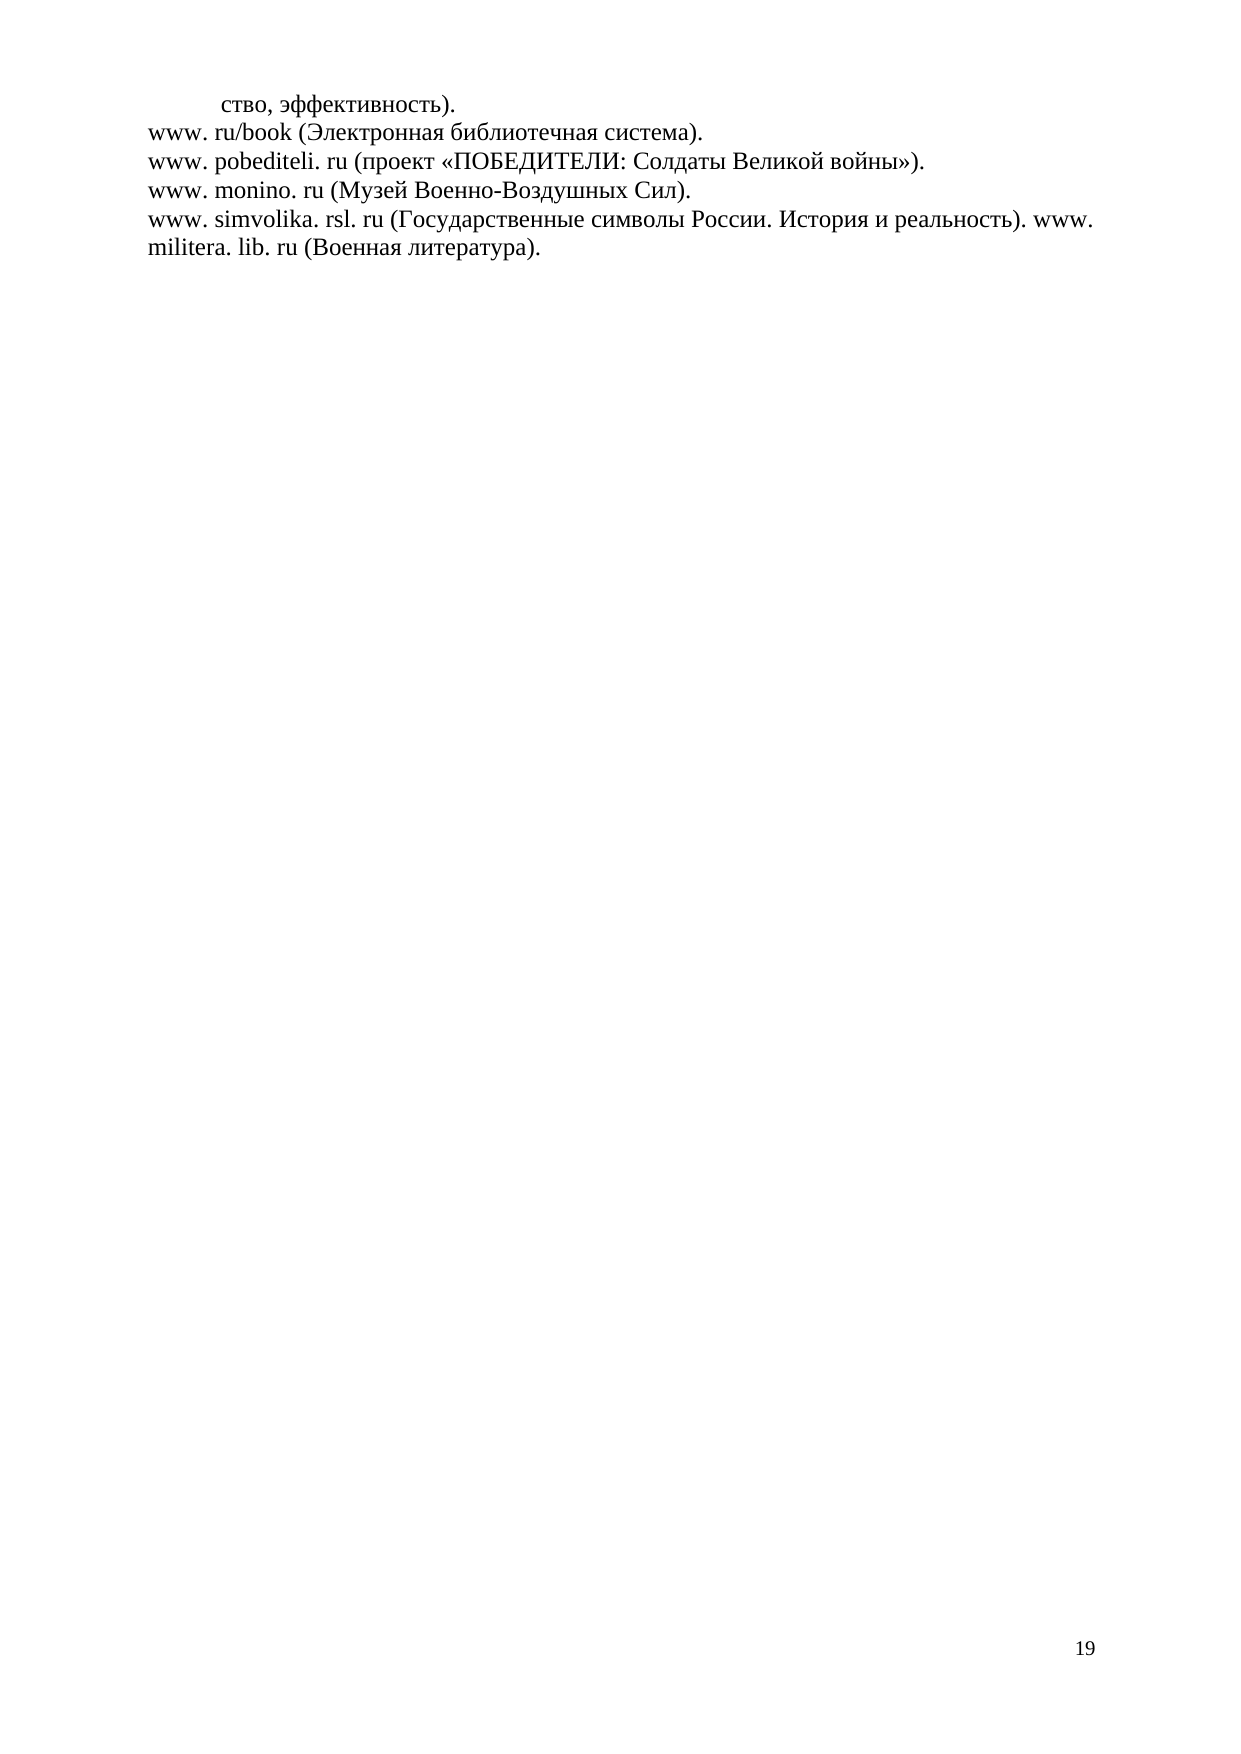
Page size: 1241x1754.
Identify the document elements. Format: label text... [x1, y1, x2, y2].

text www. monino. ru (Музей Военно-Воздушных Сил). [148, 175, 1152, 204]
text www. ru/book (Электронная библиотечная система). [148, 117, 1152, 146]
text www. pobediteli. ru (проект «ПОБЕДИТЕЛИ: Солдаты Великой войны»). [148, 146, 1152, 175]
text ство, эффективность). [148, 89, 1152, 117]
text www. simvolika. rsl. ru (Государственные символы России. История и реальность). www. militera. lib. ru (Военная литература). [148, 204, 1152, 261]
